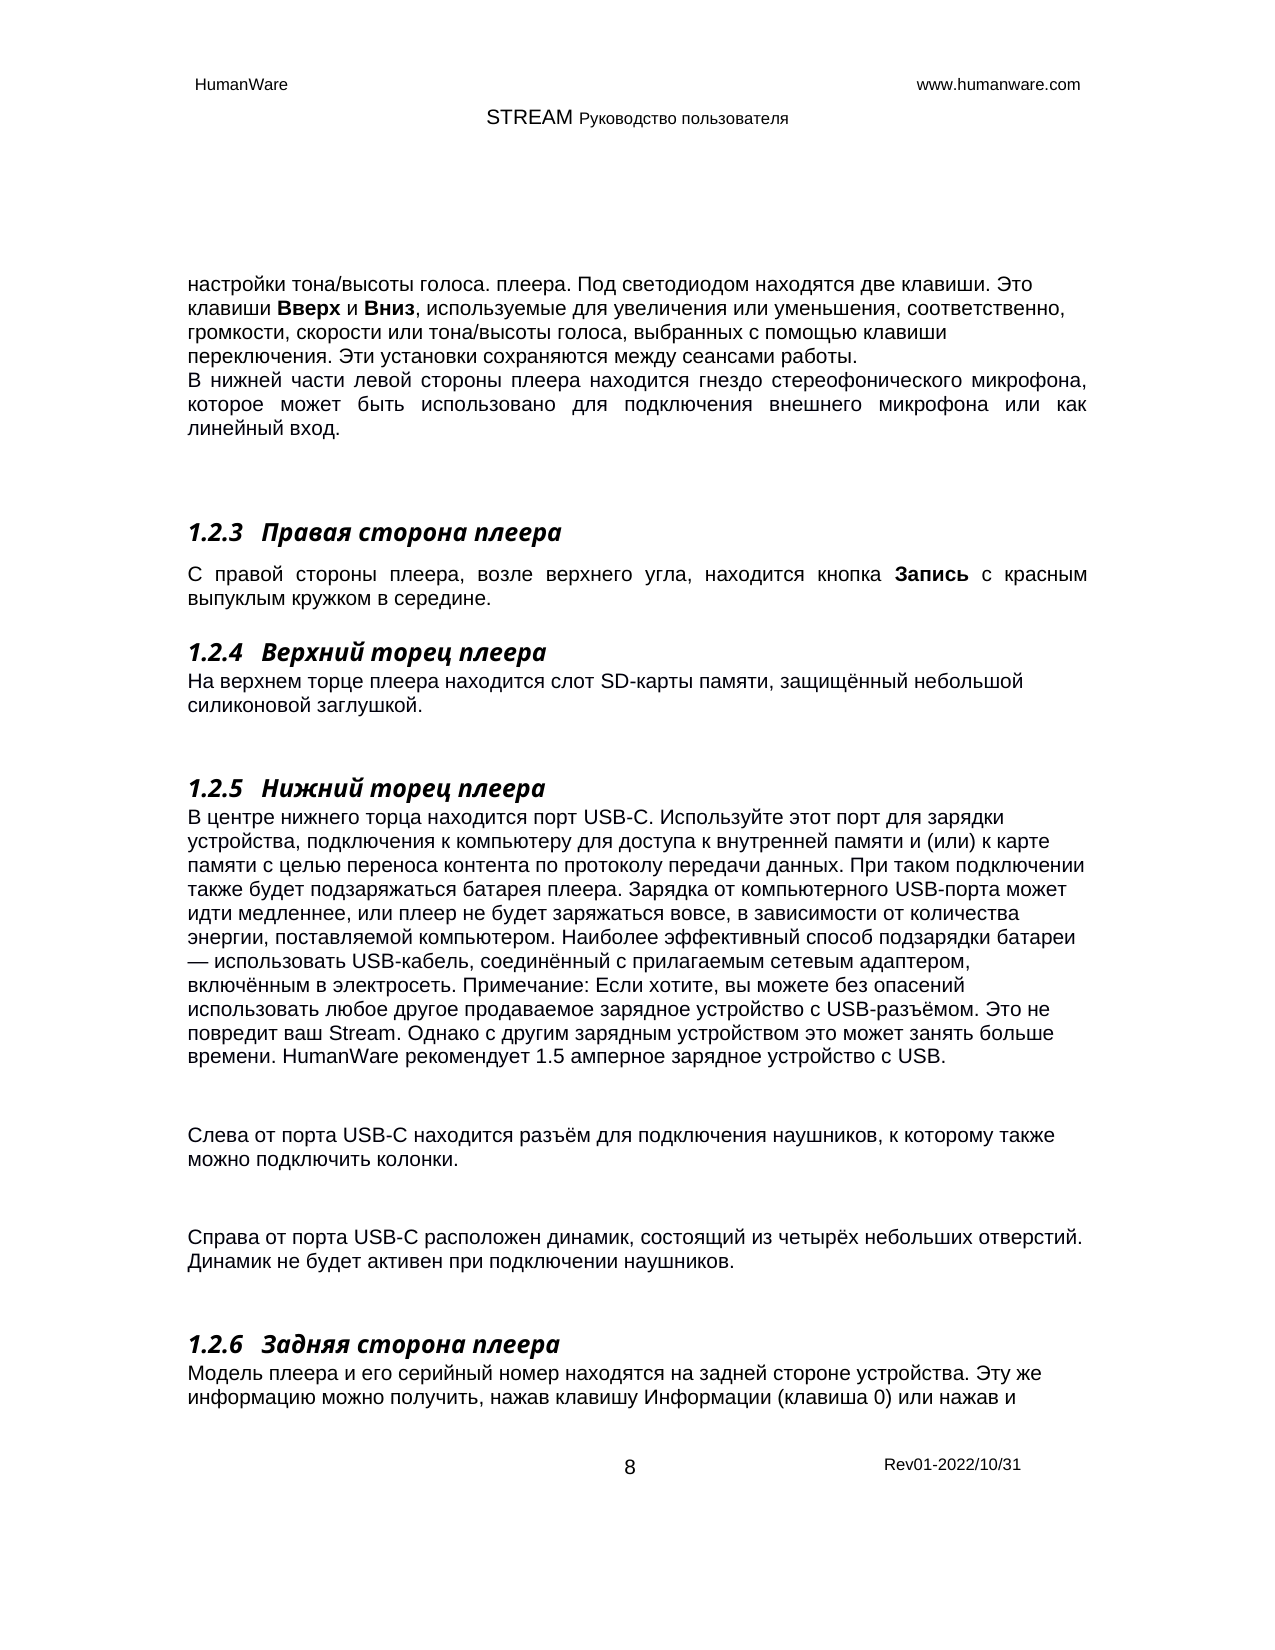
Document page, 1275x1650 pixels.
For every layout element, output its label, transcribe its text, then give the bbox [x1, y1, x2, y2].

text В центре нижнего торца находится порт USB-C. Используйте этот порт для зарядки устройства, подключения к компьютеру для доступа к внутренней памяти и (или) к карте памяти с целью переноса контента по протоколу передачи данных. При таком подключении также будет подзаряжаться батарея плеера. Зарядка от компьютерного USB-порта может идти медленнее, или плеер не будет заряжаться вовсе, в зависимости от количества энергии, поставляемой компьютером. Наиболее эффективный способ подзарядки батареи — использовать USB-кабель, соединённый с прилагаемым сетевым адаптером, включённым в электросеть. Примечание: Если хотите, вы можете без опасений использовать любое другое продаваемое зарядное устройство с USB-разъёмом. Это не повредит ваш Stream. Однако с другим зарядным устройством это может занять больше времени. HumanWare рекомендует 1.5 амперное зарядное устройство с USB. [187, 805, 1088, 1068]
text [187, 272, 1088, 368]
subtitle Правая сторона плеера [187, 515, 1088, 549]
subtitle Нижний торец плеера [187, 771, 1088, 805]
subtitle Верхний торец плеера [187, 634, 1088, 668]
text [187, 1361, 1088, 1408]
text Справа от порта USB-C расположен динамик, состоящий из четырёх небольших отверстий. Динамик не будет активен при подключении наушников. [187, 1224, 1088, 1272]
text С правой стороны плеера, возле верхнего угла, находится кнопка Запись с красным выпуклым кружком в середине. [187, 562, 1088, 609]
text Слева от порта USB-C находится разъём для подключения наушников, к которому также можно подключить колонки. [187, 1122, 1088, 1170]
subtitle Задняя сторона плеера [187, 1327, 1088, 1361]
text В нижней части левой стороны плеера находится гнездо стереофонического микрофона, которое может быть использовано для подключения внешнего микрофона или как линейный вход. [187, 368, 1088, 440]
text На верхнем торце плеера находится слот SD-карты памяти, защищённый небольшой силиконовой заглушкой. [187, 668, 1088, 716]
